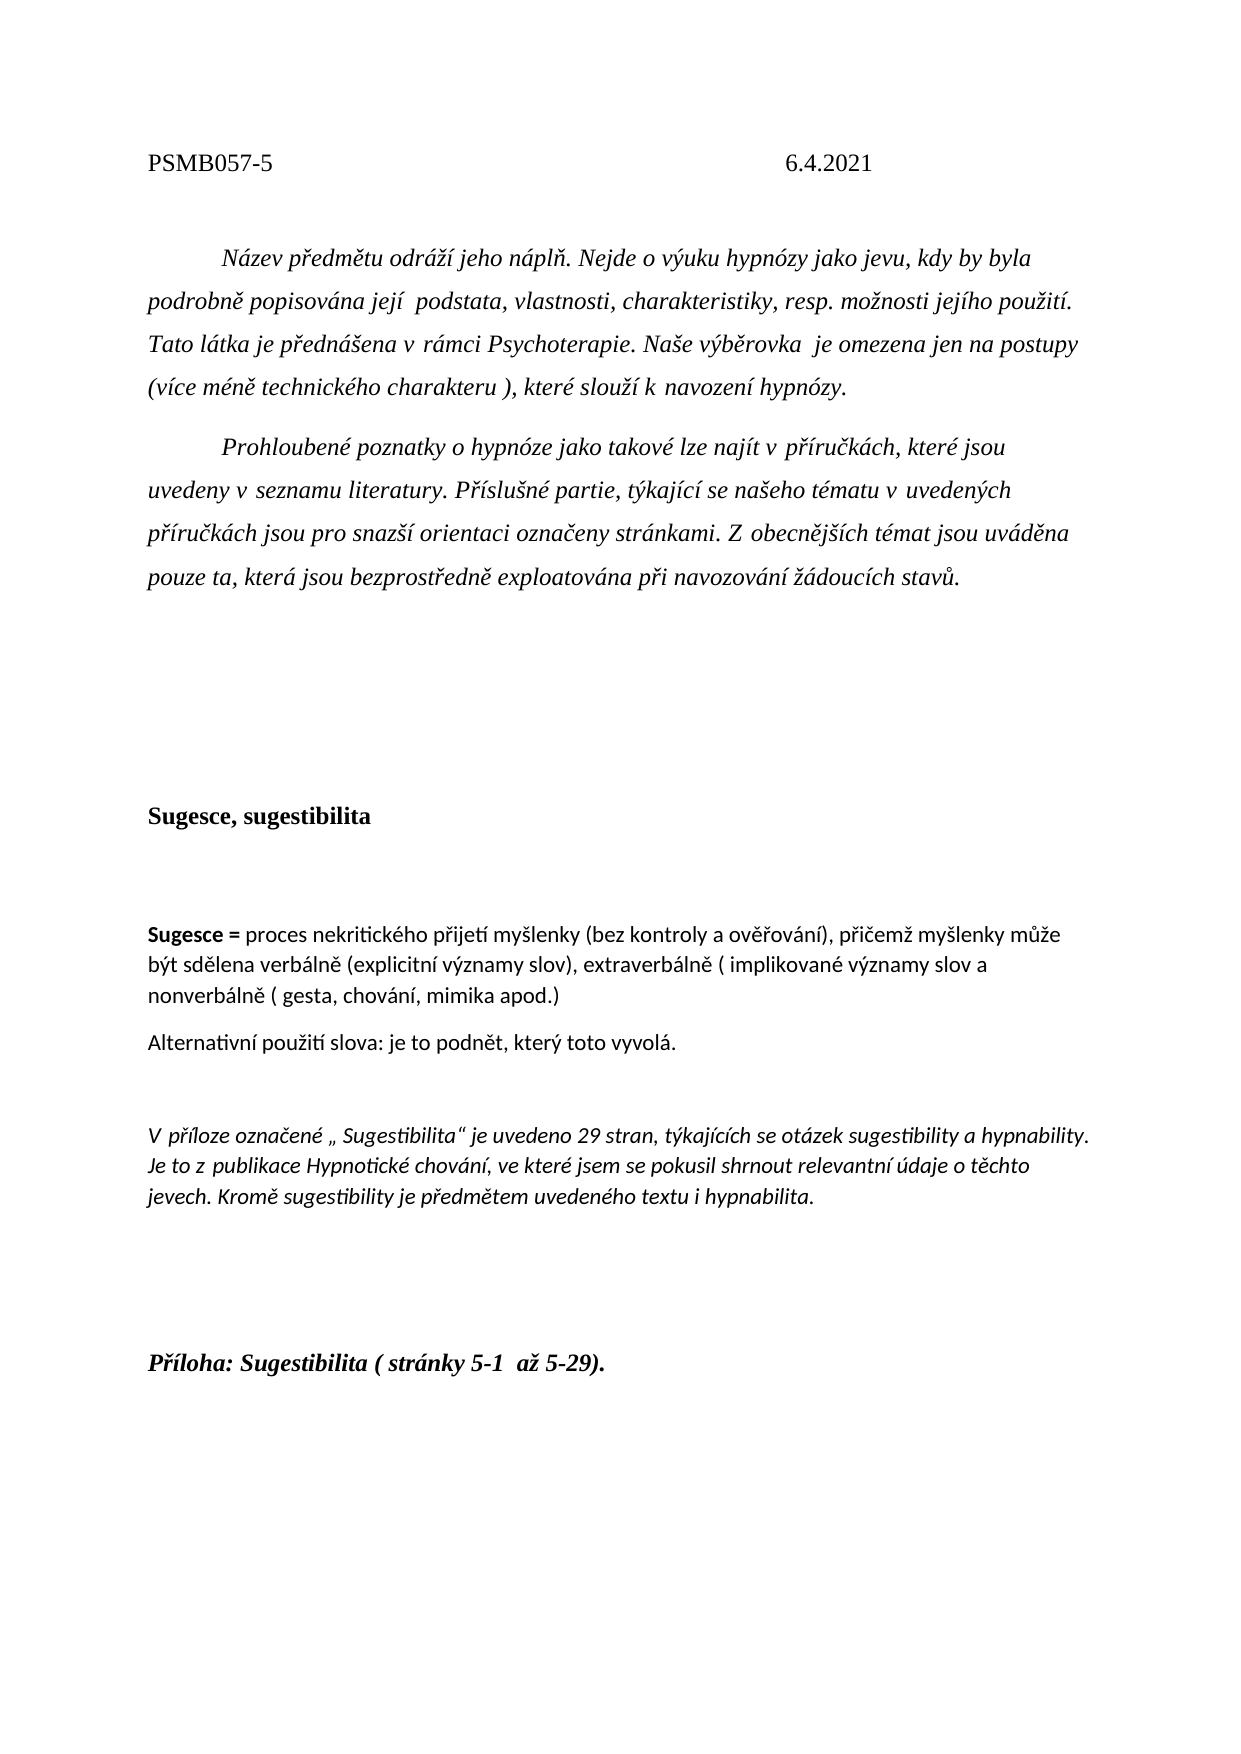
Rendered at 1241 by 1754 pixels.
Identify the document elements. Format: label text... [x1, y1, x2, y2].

text Sugesce, sugestibilita [148, 801, 1093, 829]
text Alternativní použití slova: je to podnět, který toto vyvolá. [148, 1028, 1093, 1056]
text Příloha: Sugestibilita ( stránky 5-1 až 5-29). [148, 1348, 1093, 1377]
text PSMB057-5 6.4.2021 [148, 148, 1093, 176]
text Název předmětu odráží jeho náplň. Nejde o výuku hypnózy jako jevu, kdy by byla podrobně popisována její podstata, vlastnosti, charakteristiky, resp. možnosti jejího použití. Tato látka je přednášena v rámci Psychoterapie. Naše výběrovka je omezena jen na postupy (více méně technického charakteru ), které slouží k navození hypnózy. [148, 243, 1093, 401]
text Sugesce = proces nekritického přijetí myšlenky (bez kontroly a ověřování), přičemž myšlenky může být sdělena verbálně (explicitní významy slov), extraverbálně ( implikované významy slov a nonverbálně ( gesta, chování, mimika apod.) [148, 920, 1093, 1009]
text Prohloubené poznatky o hypnóze jako takové lze najít v příručkách, které jsou uvedeny v seznamu literatury. Příslušné partie, týkající se našeho tématu v uvedených příručkách jsou pro snazší orientaci označeny stránkami. Z obecnějších témat jsou uváděna pouze ta, která jsou bezprostředně exploatována při navozování žádoucích stavů. [148, 432, 1093, 590]
text V příloze označené „ Sugestibilita“ je uvedeno 29 stran, týkajících se otázek sugestibility a hypnability. Je to z publikace Hypnotické chování, ve které jsem se pokusil shrnout relevantní údaje o těchto jevech. Kromě sugestibility je předmětem uvedeného textu i hypnabilita. [148, 1121, 1093, 1210]
